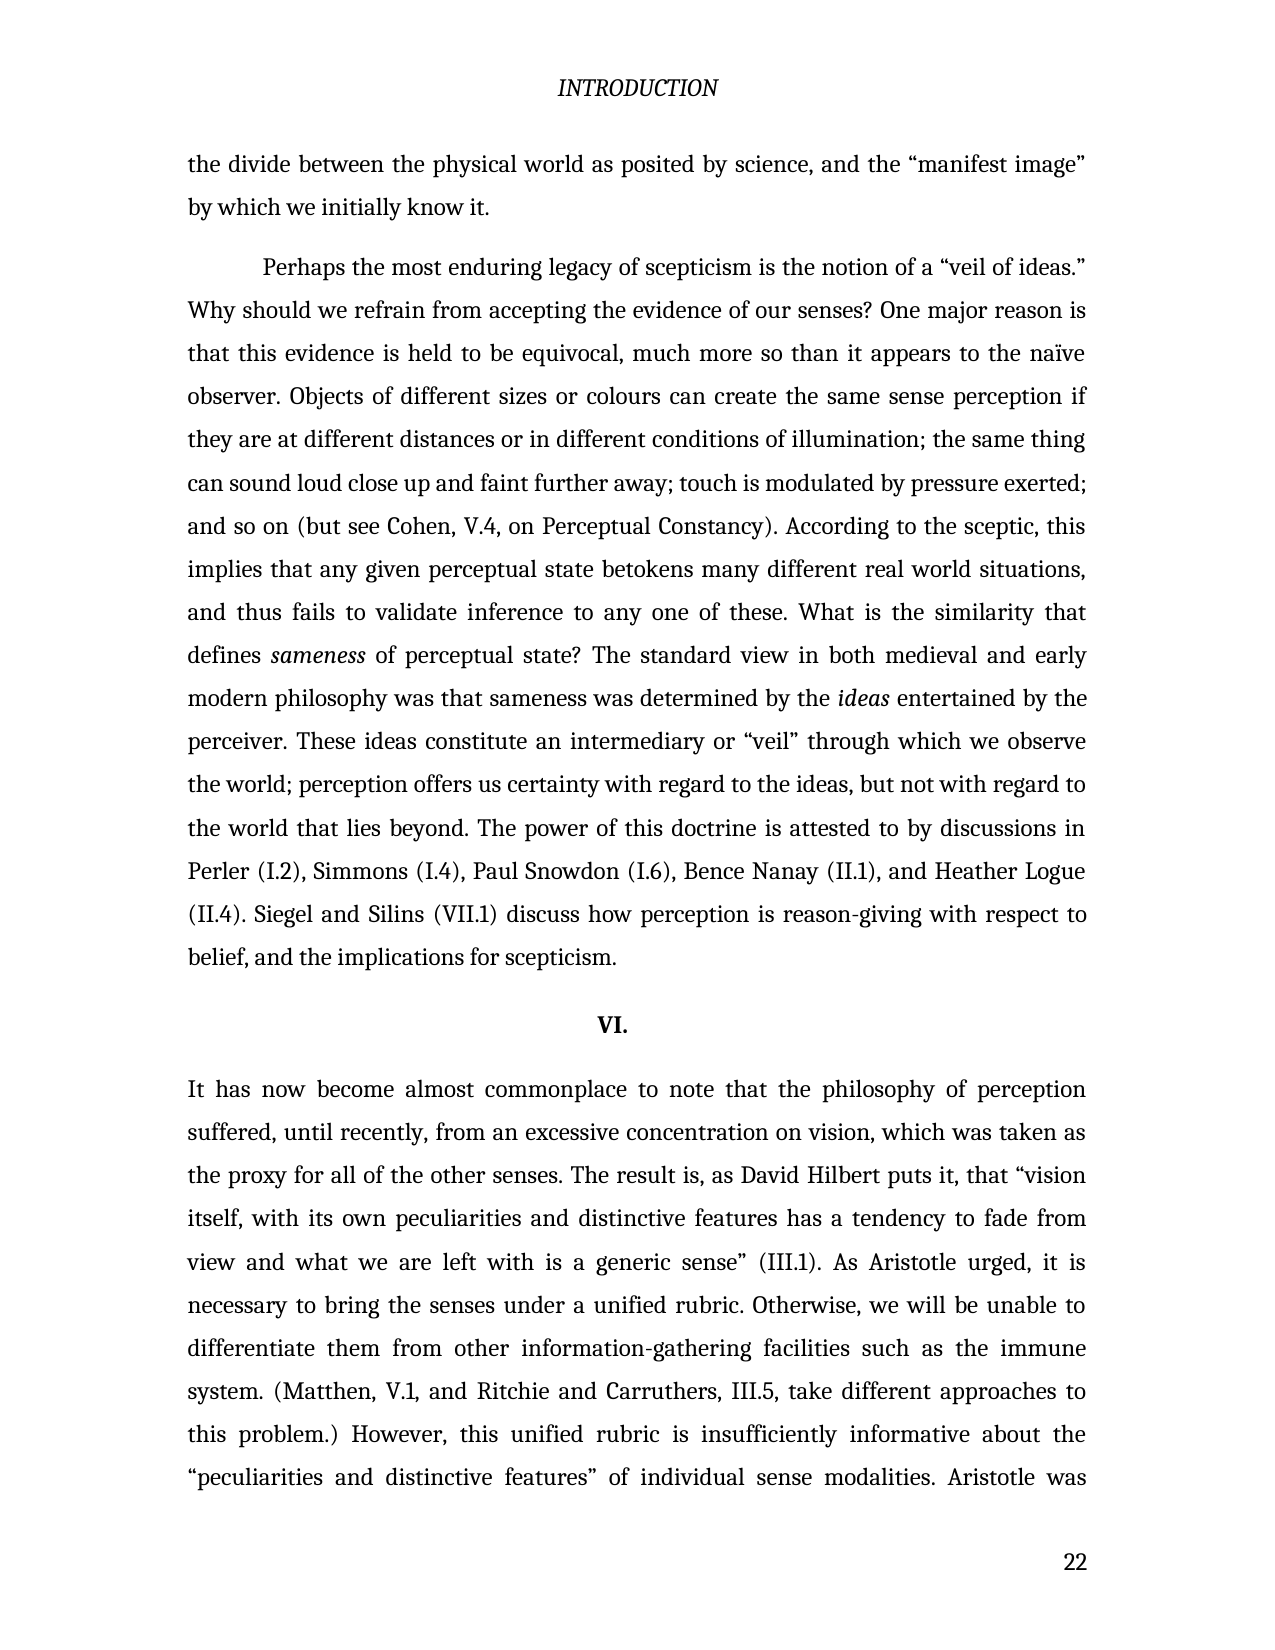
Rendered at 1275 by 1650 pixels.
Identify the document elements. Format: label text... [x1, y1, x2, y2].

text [187, 1075, 1087, 1492]
text Perhaps the most enduring legacy of scepticism is the notion of a “veil of ideas.” Why should we refrain from accepting the evidence of our senses? One major reason is that this evidence is held to be equivocal, much more so than it appears to the naïve observer. Objects of different sizes or colours can create the same sense perception if they are at different distances or in different conditions of illumination; the same thing can sound loud close up and faint further away; touch is modulated by pressure exerted; and so on (but see Cohen, V.4, on Perceptual Constancy). According to the sceptic, this implies that any given perceptual state betokens many different real world situations, and thus fails to validate inference to any one of these. What is the similarity that defines sameness of perceptual state? The standard view in both medieval and early modern philosophy was that sameness was determined by the ideas entertained by the perceiver. These ideas constitute an intermediary or “veil” through which we observe the world; perception offers us certainty with regard to the ideas, but not with regard to the world that lies beyond. The power of this doctrine is attested to by discussions in Perler (I.2), Simmons (I.4), Paul Snowdon (I.6), Bence Nanay (II.1), and Heather Logue (II.4). Siegel and Silins (VII.1) discuss how perception is reason-giving with respect to belief, and the implications for scepticism. [187, 253, 1087, 972]
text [187, 150, 1087, 222]
